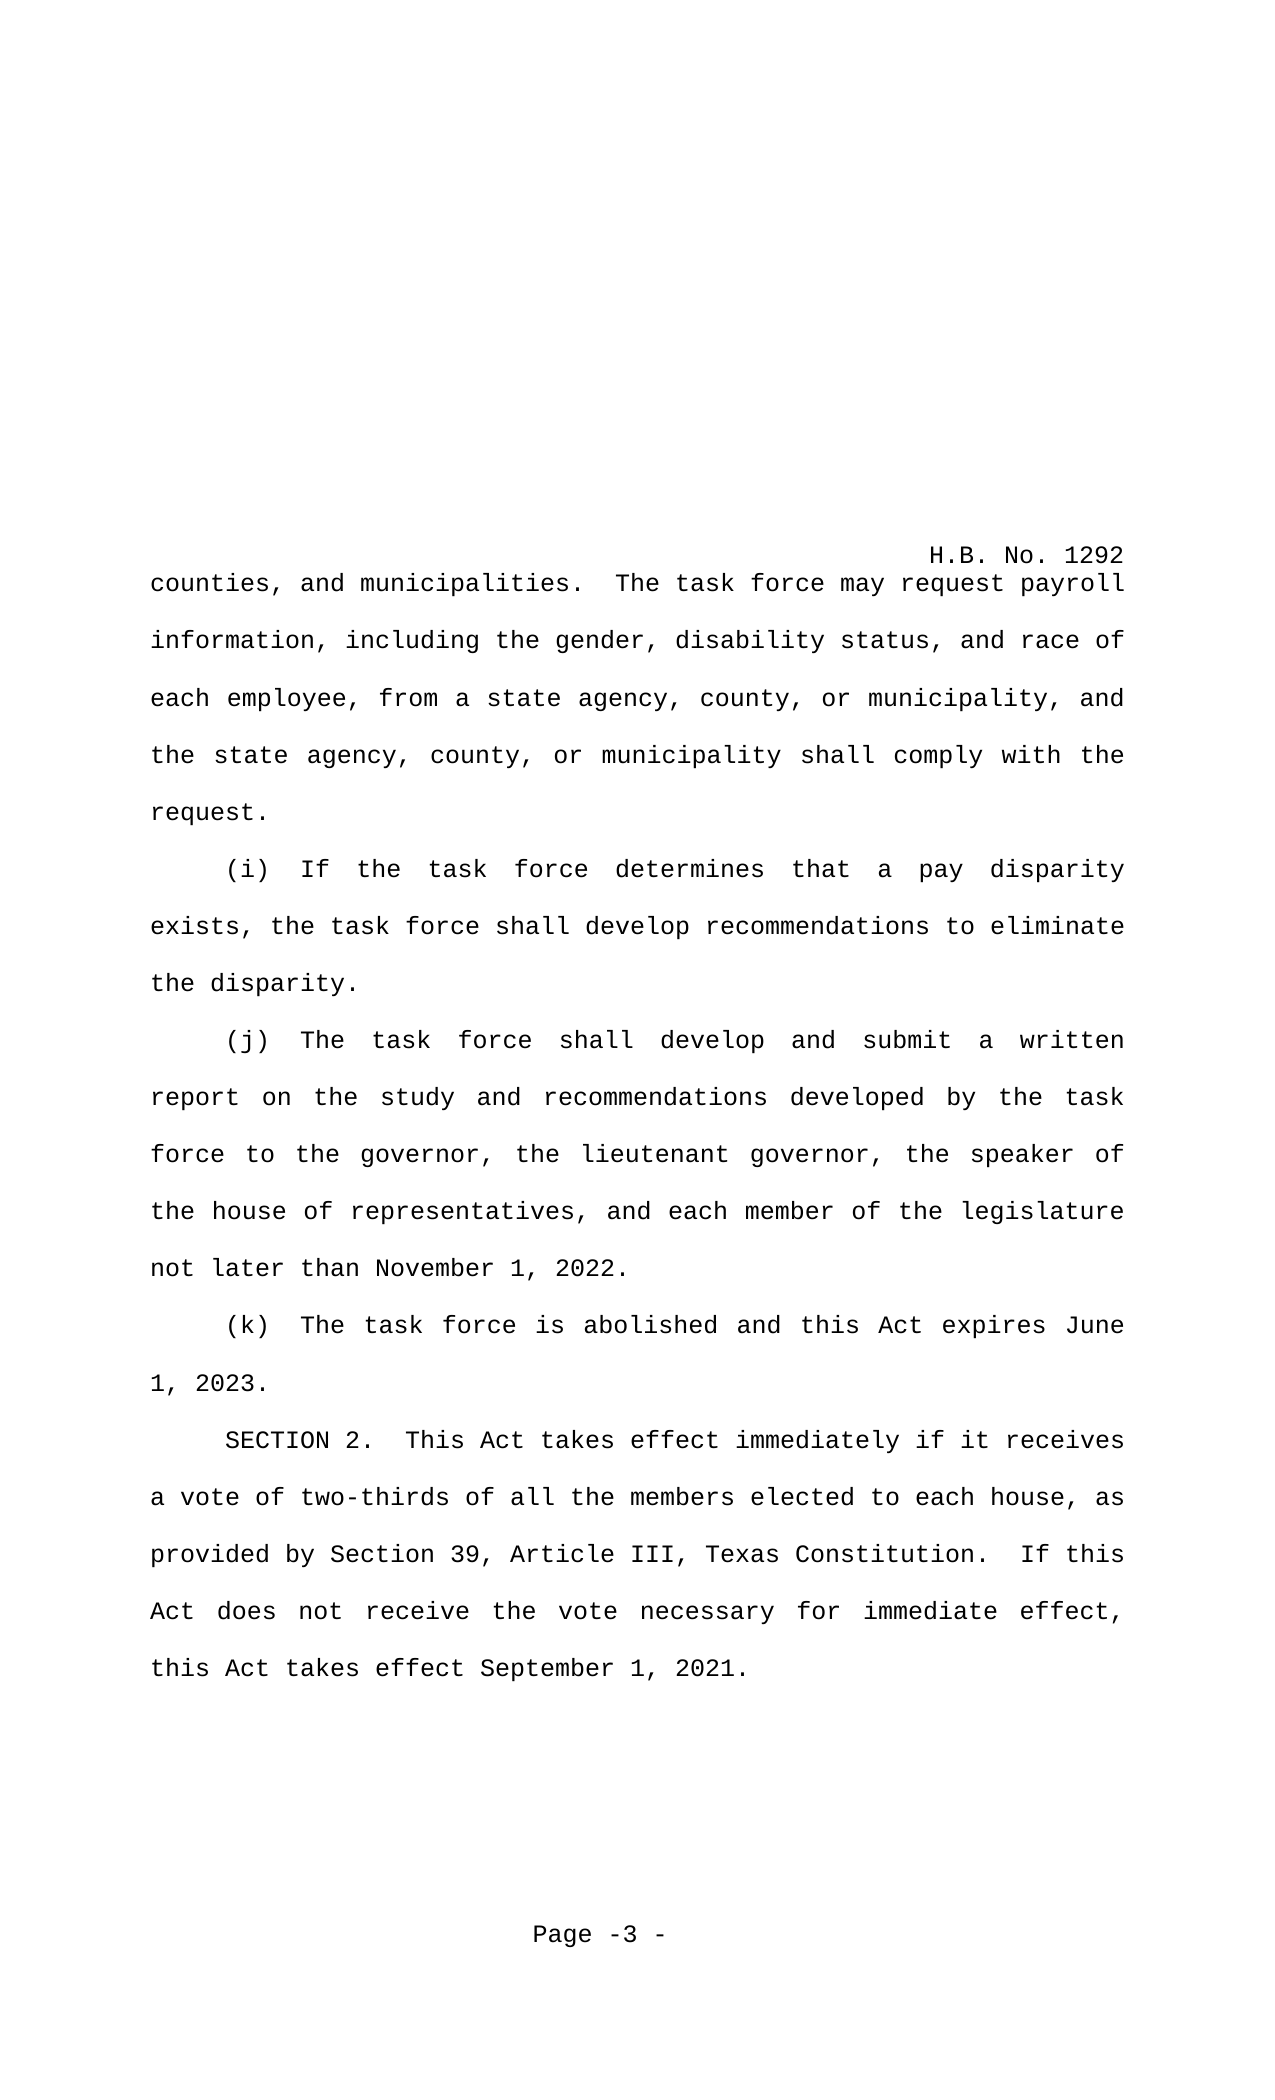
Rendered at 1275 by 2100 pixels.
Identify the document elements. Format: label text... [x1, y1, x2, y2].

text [150, 571, 1125, 828]
text (j) The task force shall develop and submit a written report on the study and recommendations developed by the task force to the governor, the lieutenant governor, the speaker of the house of representatives, and each member of the legislature not later than November 1, 2022. [150, 1027, 1125, 1284]
text (k) The task force is abolished and this Act expires June 1, 2023. [150, 1313, 1125, 1398]
text SECTION 2. This Act takes effect immediately if it receives a vote of two-thirds of all the members elected to each house, as provided by Section 39, Article III, Texas Constitution. If this Act does not receive the vote necessary for immediate effect, this Act takes effect September 1, 2021. [150, 1427, 1125, 1684]
text (i) If the task force determines that a pay disparity exists, the task force shall develop recommendations to eliminate the disparity. [150, 856, 1125, 999]
